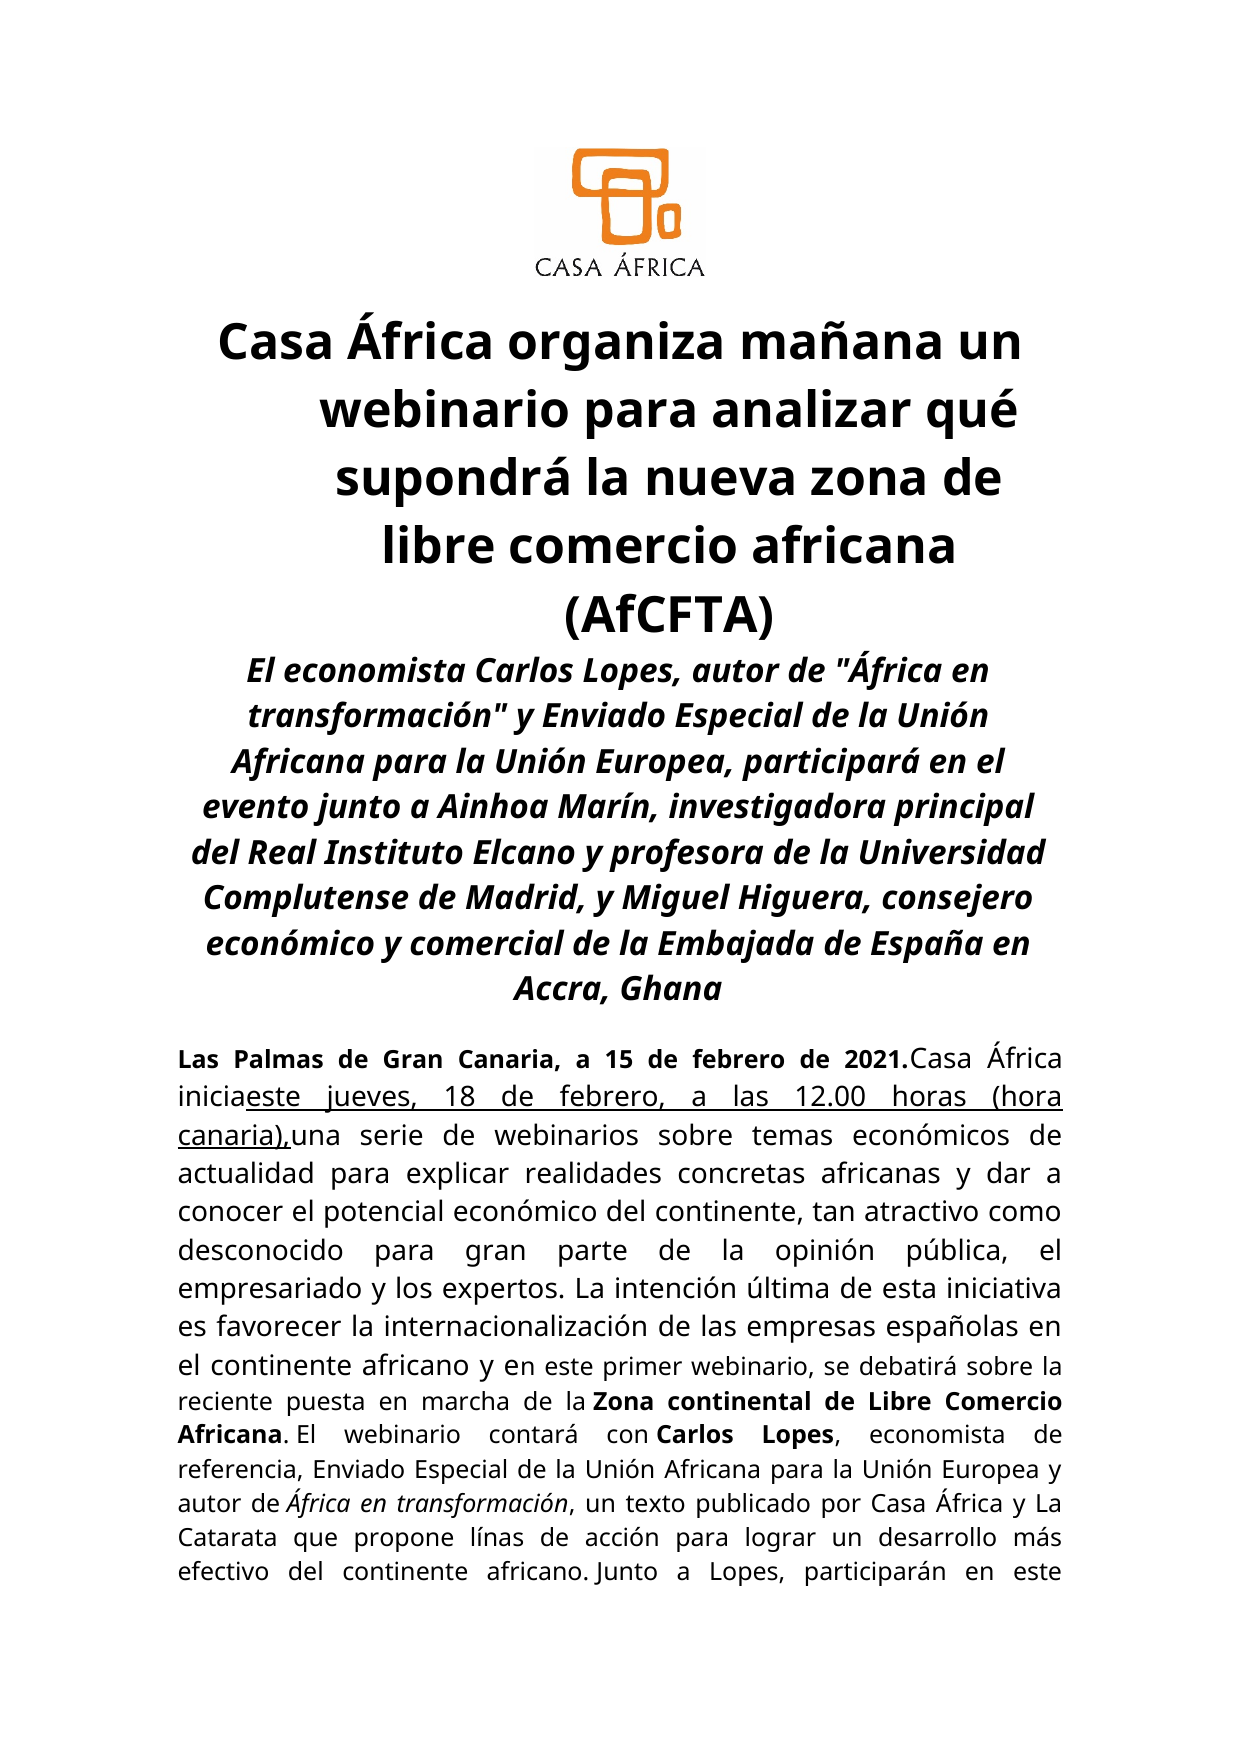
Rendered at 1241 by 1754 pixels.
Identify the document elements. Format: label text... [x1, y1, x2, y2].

text Casa África organiza mañana un webinario para analizar qué supondrá la nueva zona de libre comercio africana (AfCFTA) [177, 306, 1063, 647]
picture [534, 147, 706, 277]
text El economista Carlos Lopes, autor de "África en transformación" y Enviado Especial de la Unión Africana para la Unión Europea, participará en el evento junto a Ainhoa Marín, investigadora principal del Real Instituto Elcano y profesora de la Universidad Complutense de Madrid, y Miguel Higuera, consejero económico y comercial de la Embajada de España en Accra, Ghana [177, 647, 1063, 1010]
